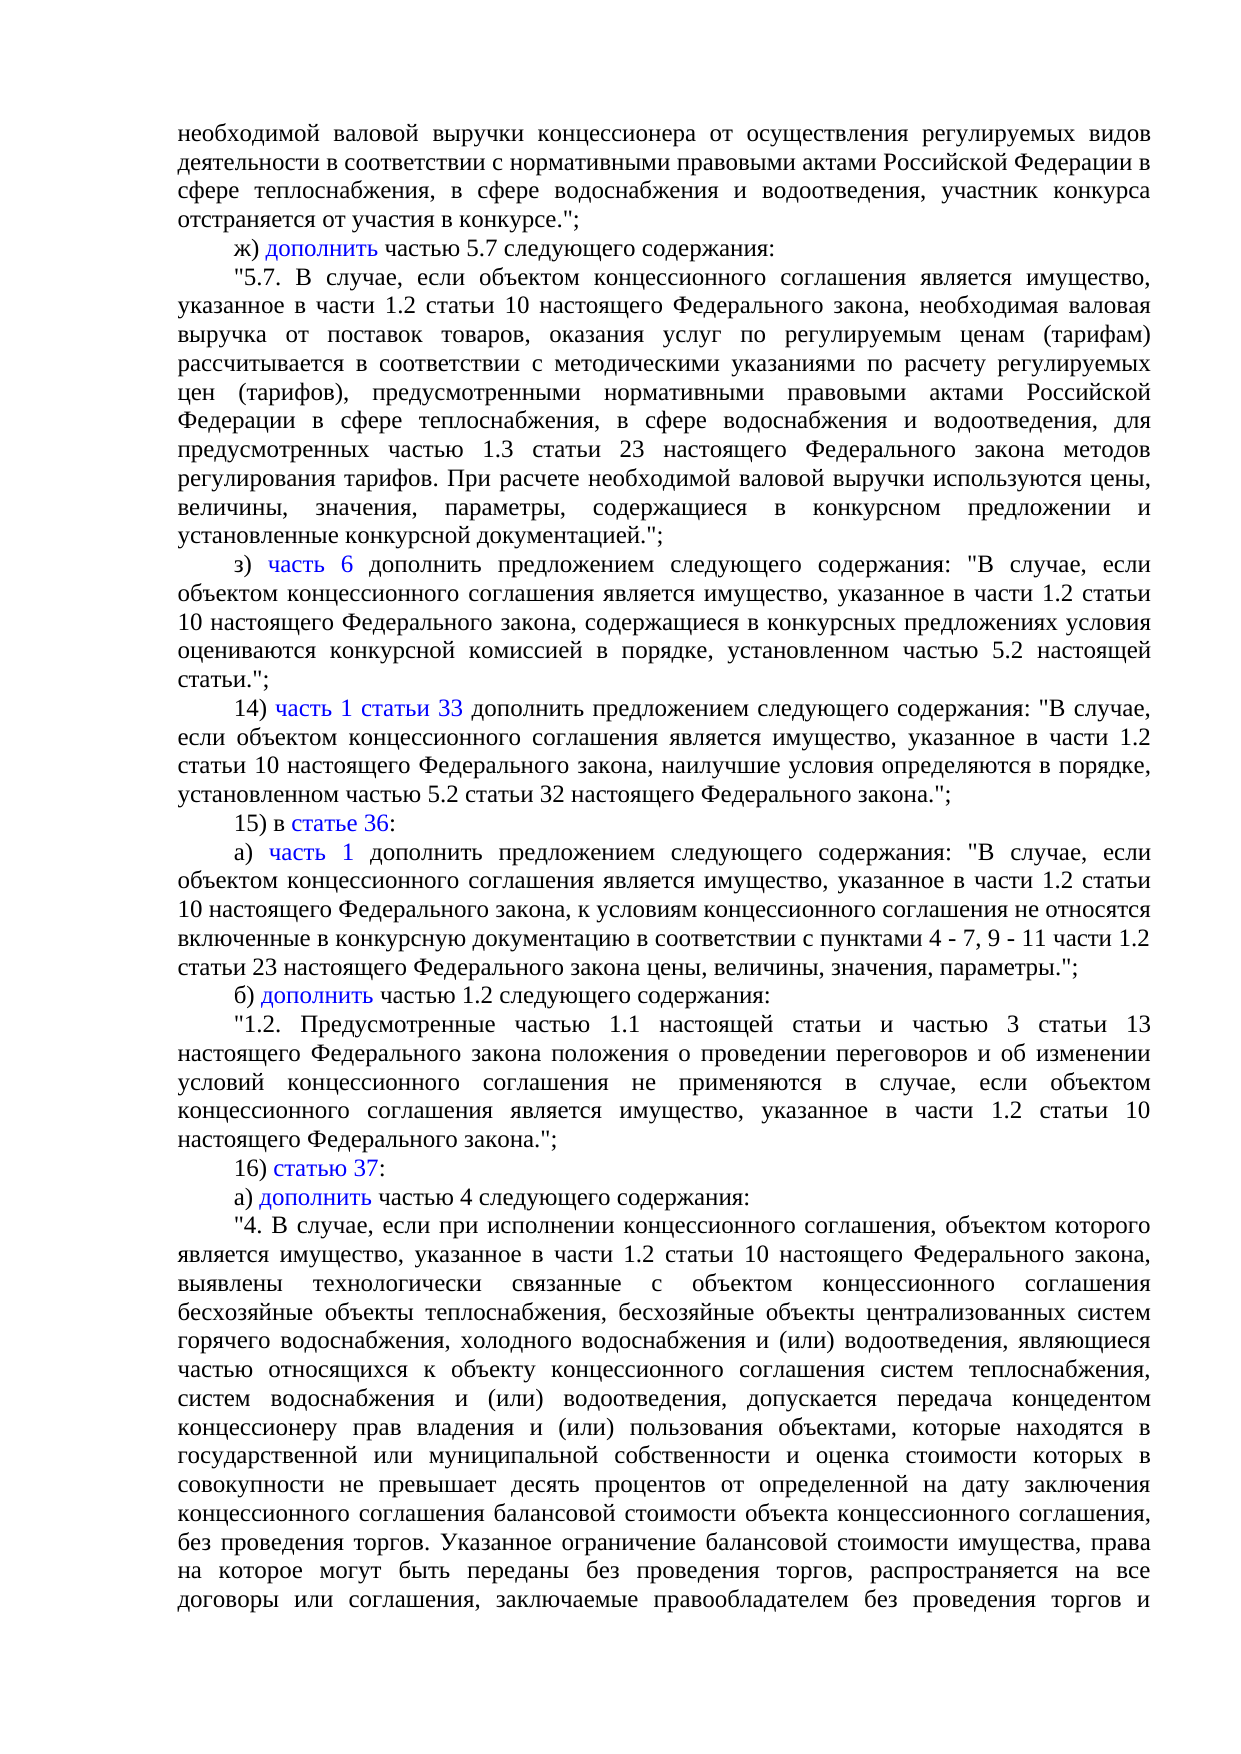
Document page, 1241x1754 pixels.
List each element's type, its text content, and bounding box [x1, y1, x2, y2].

text а) часть 1 дополнить предложением следующего содержания: "В случае, если объектом концессионного соглашения является имущество, указанное в части 1.2 статьи 10 настоящего Федерального закона, к условиям концессионного соглашения не относятся включенные в конкурсную документацию в соответствии с пунктами 4 - 7, 9 - 11 части 1.2 статьи 23 настоящего Федерального закона цены, величины, значения, параметры."; [177, 837, 1152, 981]
text "5.7. В случае, если объектом концессионного соглашения является имущество, указанное в части 1.2 статьи 10 настоящего Федерального закона, необходимая валовая выручка от поставок товаров, оказания услуг по регулируемым ценам (тарифам) рассчитывается в соответствии с методическими указаниями по расчету регулируемых цен (тарифов), предусмотренными нормативными правовыми актами Российской Федерации в сфере теплоснабжения, в сфере водоснабжения и водоотведения, для предусмотренных частью 1.3 статьи 23 настоящего Федерального закона методов регулирования тарифов. При расчете необходимой валовой выручки используются цены, величины, значения, параметры, содержащиеся в конкурсном предложении и установленные конкурсной документацией."; [177, 262, 1152, 549]
text ж) дополнить частью 5.7 следующего содержания: [177, 233, 1152, 262]
text з) часть 6 дополнить предложением следующего содержания: "В случае, если объектом концессионного соглашения является имущество, указанное в части 1.2 статьи 10 настоящего Федерального закона, содержащиеся в конкурсных предложениях условия оцениваются конкурсной комиссией в порядке, установленном частью 5.2 настоящей статьи."; [177, 549, 1152, 693]
text "1.2. Предусмотренные частью 1.1 настоящей статьи и частью 3 статьи 13 настоящего Федерального закона положения о проведении переговоров и об изменении условий концессионного соглашения не применяются в случае, если объектом концессионного соглашения является имущество, указанное в части 1.2 статьи 10 настоящего Федерального закона."; [177, 1009, 1152, 1153]
text б) дополнить частью 1.2 следующего содержания: [177, 981, 1152, 1009]
text 14) часть 1 статьи 33 дополнить предложением следующего содержания: "В случае, если объектом концессионного соглашения является имущество, указанное в части 1.2 статьи 10 настоящего Федерального закона, наилучшие условия определяются в порядке, установленном частью 5.2 статьи 32 настоящего Федерального закона."; [177, 693, 1152, 808]
text 15) в статье 36: [177, 808, 1152, 837]
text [177, 118, 1152, 233]
text 16) статью 37: [177, 1153, 1152, 1182]
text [177, 1211, 1152, 1613]
text а) дополнить частью 4 следующего содержания: [177, 1182, 1152, 1211]
